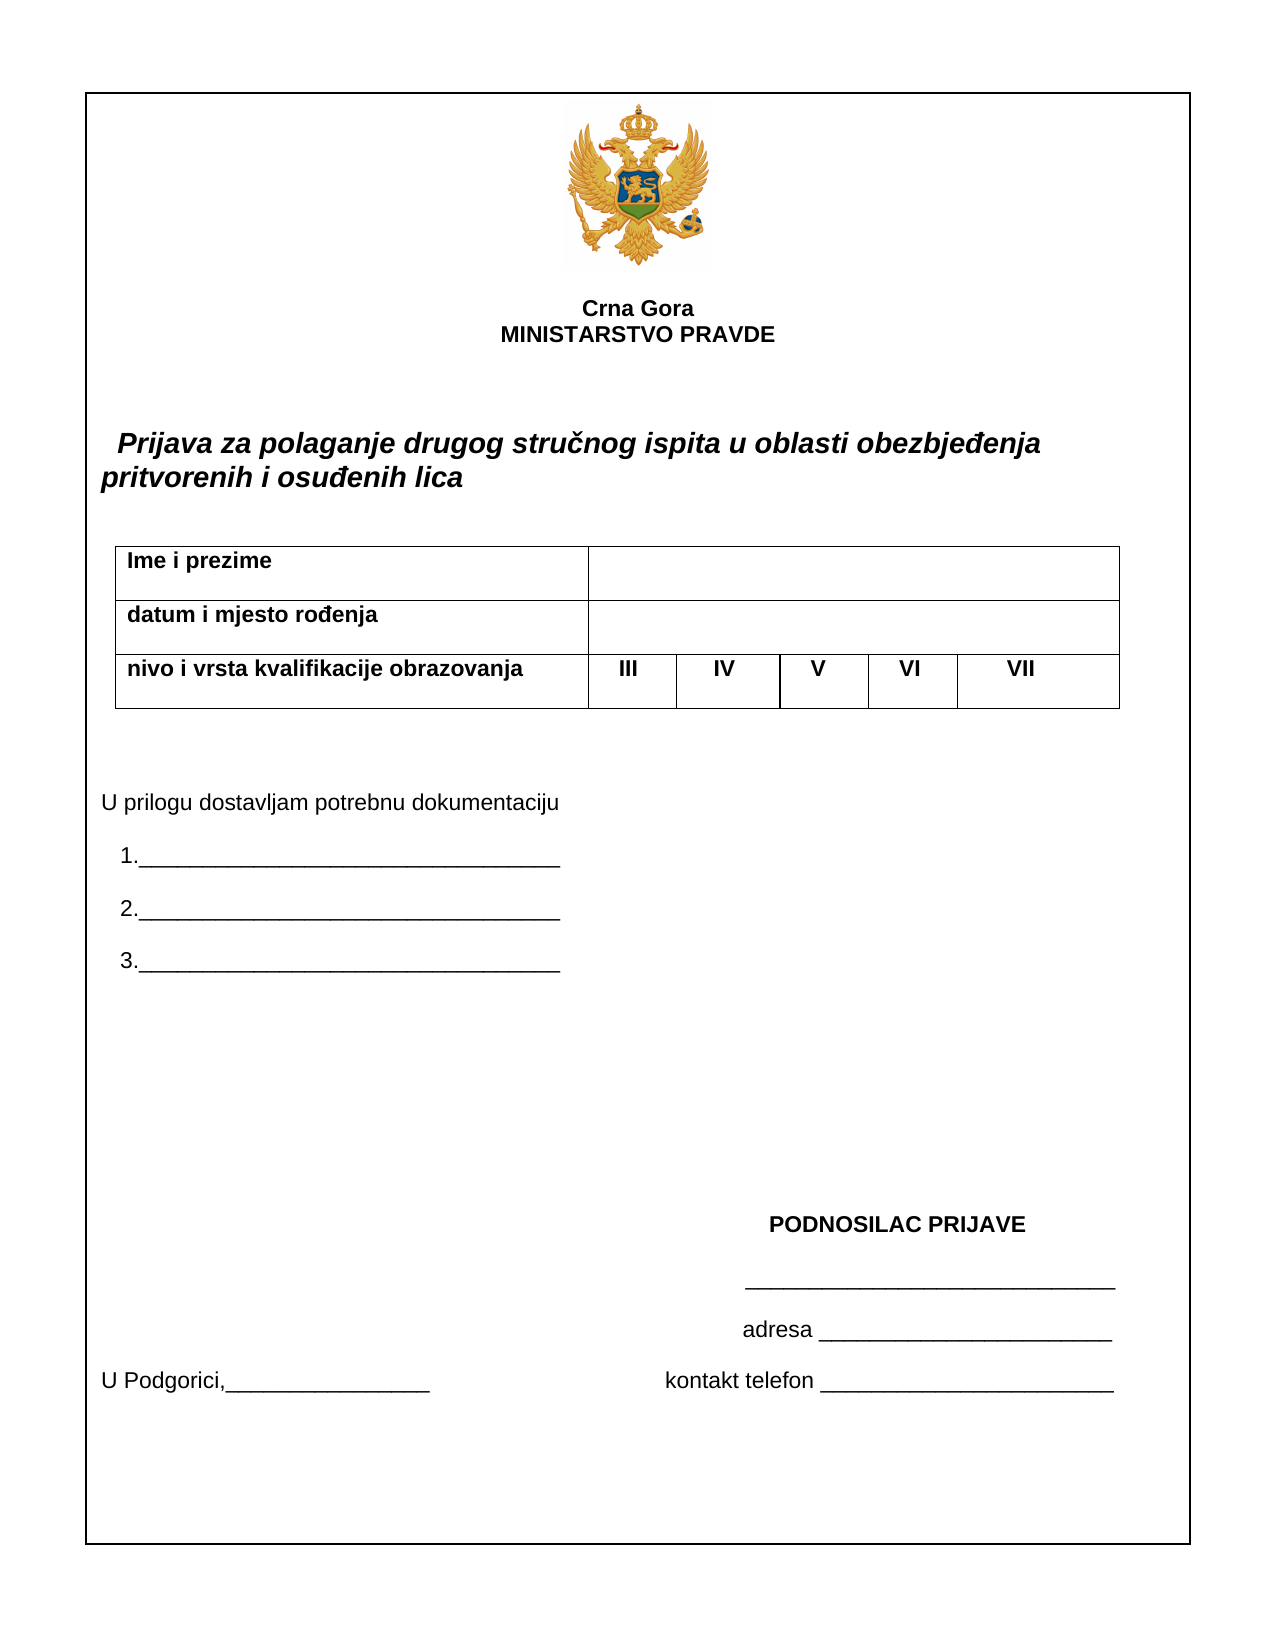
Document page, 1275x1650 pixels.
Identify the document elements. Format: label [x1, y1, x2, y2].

picture [563, 100, 713, 270]
